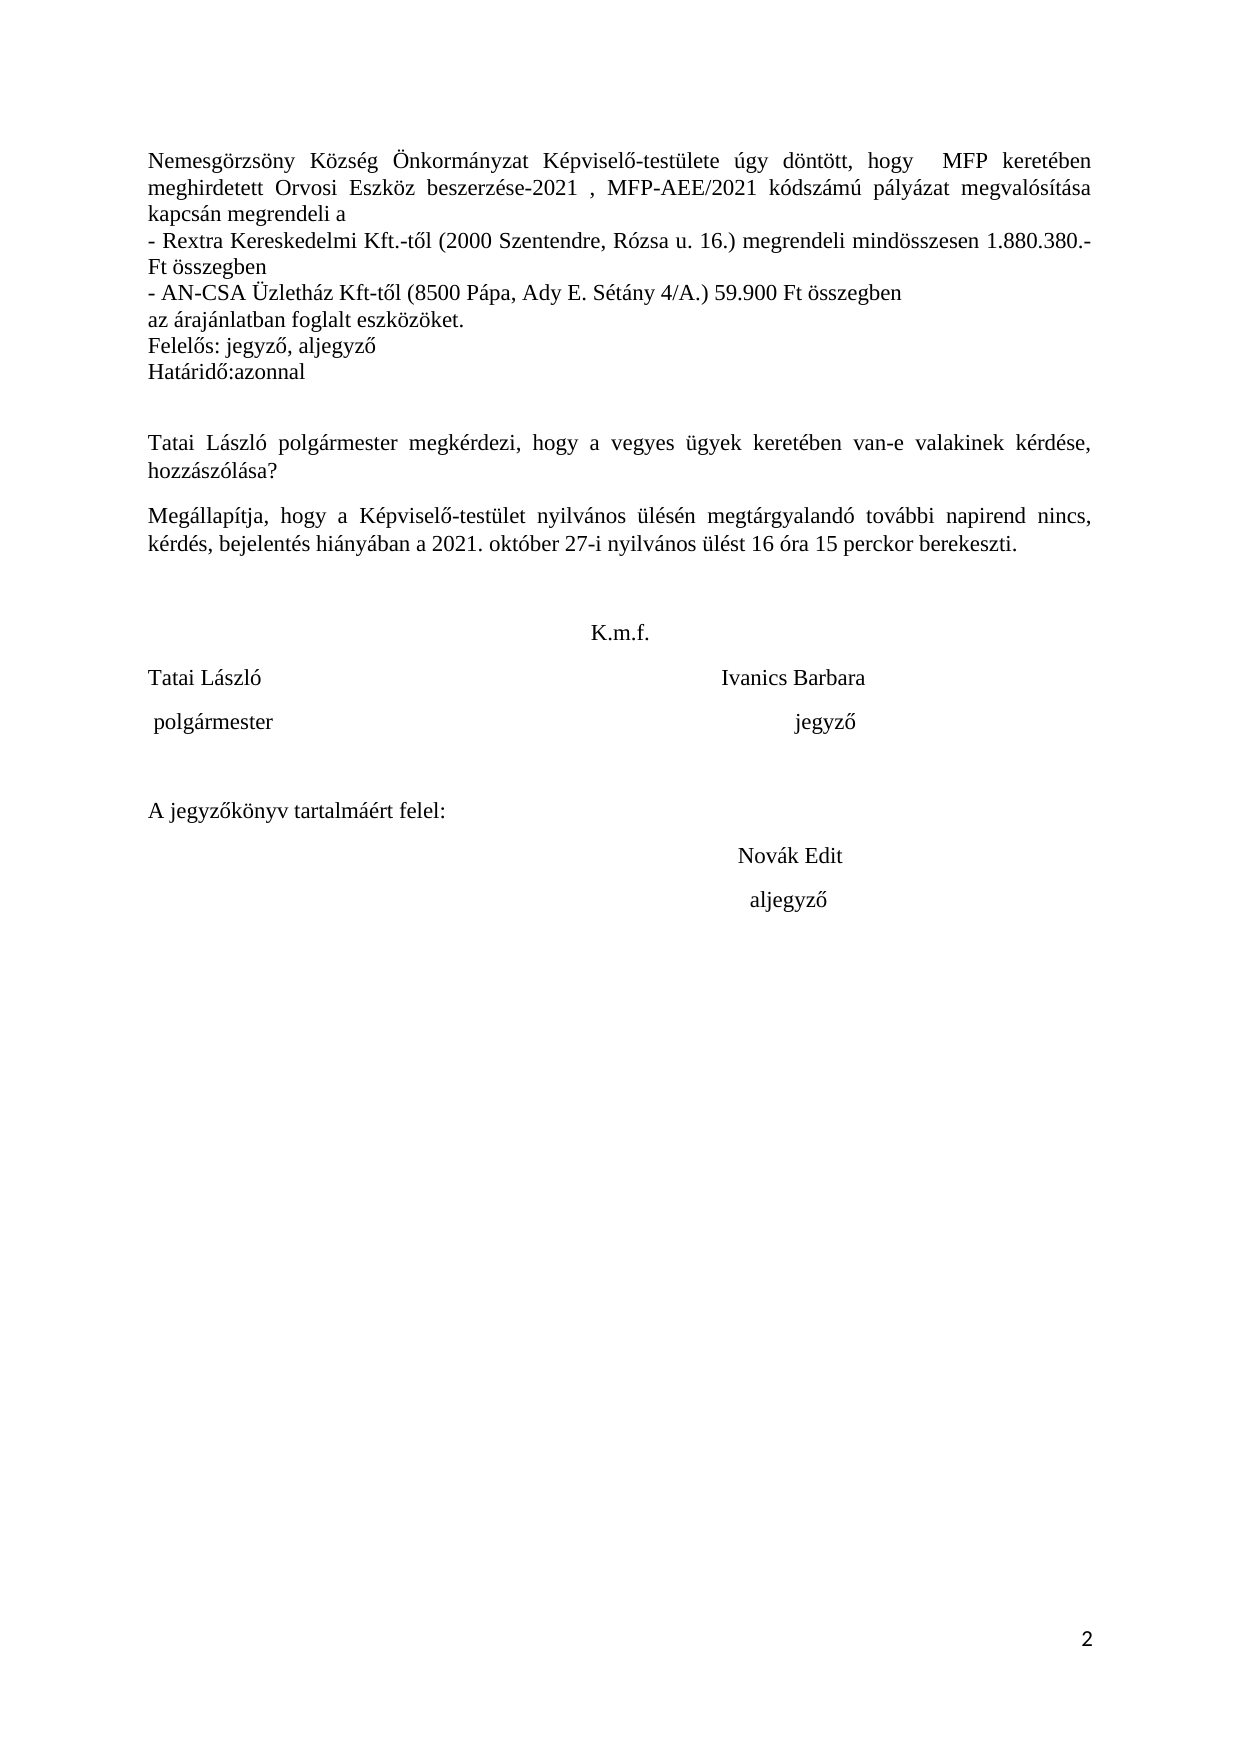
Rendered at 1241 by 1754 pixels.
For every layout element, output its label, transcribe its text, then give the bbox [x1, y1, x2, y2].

text polgármester jegyző [148, 708, 1093, 734]
text az árajánlatban foglalt eszközöket. [148, 306, 1093, 332]
text - Rextra Kereskedelmi Kft.-től (2000 Szentendre, Rózsa u. 16.) megrendeli mindösszesen 1.880.380.- Ft összegben [148, 227, 1093, 279]
text Nemesgörzsöny Község Önkormányzat Képviselő-testülete úgy döntött, hogy MFP keretében meghirdetett Orvosi Eszköz beszerzése-2021 , MFP-AEE/2021 kódszámú pályázat megvalósítása kapcsán megrendeli a [148, 148, 1093, 227]
text aljegyző [148, 886, 1093, 913]
text Felelős: jegyző, aljegyző [148, 332, 1093, 358]
text Megállapítja, hogy a Képviselő-testület nyilvános ülésén megtárgyalandó további napirend nincs, kérdés, bejelentés hiányában a 2021. október 27-i nyilvános ülést 16 óra 15 perckor berekeszti. [148, 502, 1093, 556]
text - AN-CSA Üzletház Kft-től (8500 Pápa, Ady E. Sétány 4/A.) 59.900 Ft összegben [148, 279, 1093, 306]
text Tatai László Ivanics Barbara [148, 663, 1093, 690]
text A jegyzőkönyv tartalmáért felel: [148, 797, 1093, 824]
text Határidő:azonnal [148, 358, 1093, 385]
text K.m.f. [148, 619, 1093, 645]
text Tatai László polgármester megkérdezi, hogy a vegyes ügyek keretében van-e valakinek kérdése, hozzászólása? [148, 429, 1093, 484]
text Novák Edit [664, 842, 1093, 868]
